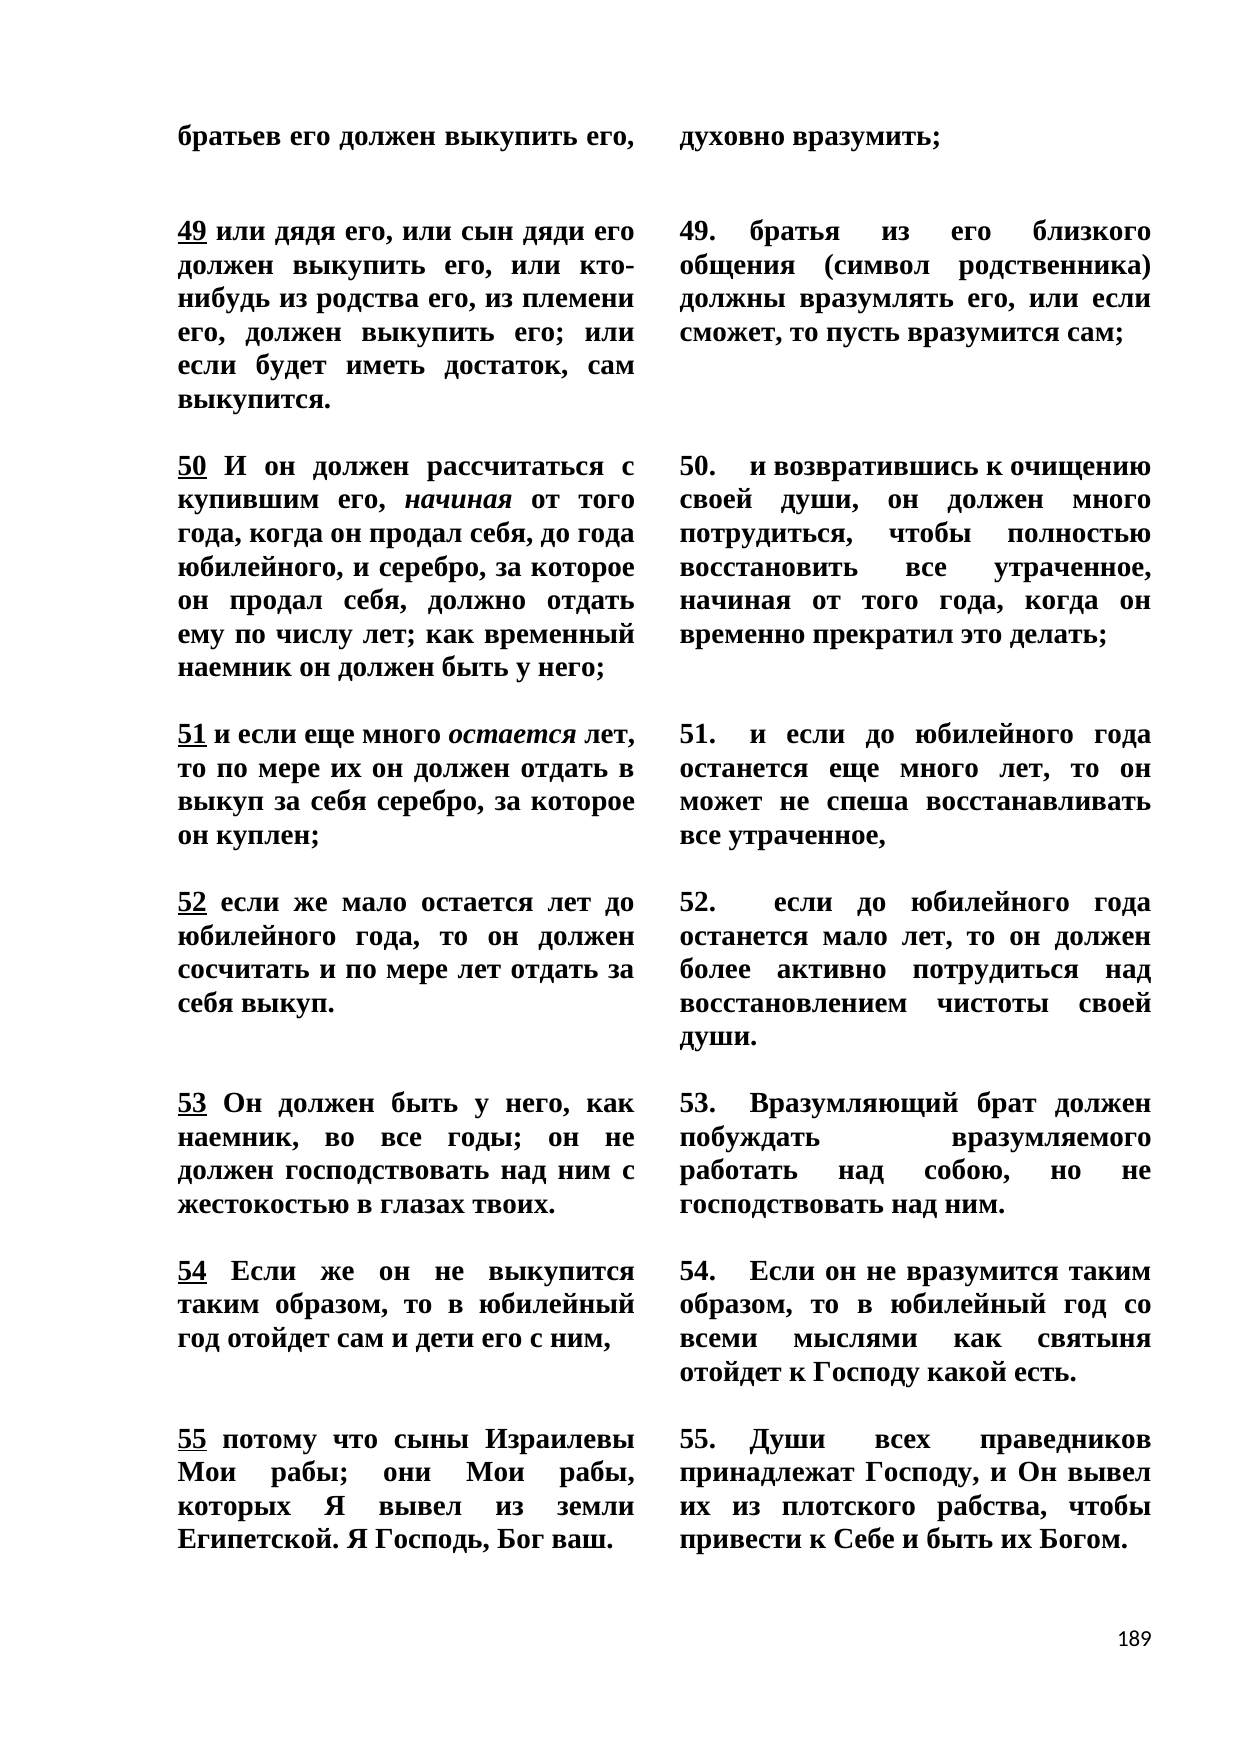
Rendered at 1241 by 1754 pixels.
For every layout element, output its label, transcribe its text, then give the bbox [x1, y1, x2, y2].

table_cell 52 если же мало остается лет до юбилейного года, то он должен сосчитать и по мере лет отдать за себя выкуп. [166, 884, 664, 1085]
table_cell братья из его близкого общения (символ родственника) должны вразумлять его, или если сможет, то пусть вразумится сам; [664, 213, 1163, 448]
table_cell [166, 118, 664, 213]
table_cell Вразумляющий брат должен побуждать вразумляемого работать над собою, но не господствовать над ним. [664, 1085, 1163, 1253]
table_cell Если он не вразумится таким образом, то в юбилейный год со всеми мыслями как святыня отойдет к Господу какой есть. [664, 1253, 1163, 1421]
table_cell 50 И он должен рассчитаться с купившим его, начиная от того года, когда он продал себя, до года юбилейного, и серебро, за которое он продал себя, должно отдать ему по числу лет; как временный наемник он должен быть у него; [166, 448, 664, 716]
table_cell 49 или дядя его, или сын дяди его должен выкупить его, или кто- нибудь из родства его, из племени его, должен выкупить его; или если будет иметь достаток, сам выкупится. [166, 213, 664, 448]
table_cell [664, 118, 1163, 213]
table_cell и возвратившись к очищению своей души, он должен много потрудиться, чтобы полностью восстановить все утраченное, начиная от того года, когда он временно прекратил это делать; [664, 448, 1163, 716]
table_cell 53 Он должен быть у него, как наемник, во все годы; он не должен господствовать над ним с жестокостью в глазах твоих. [166, 1085, 664, 1253]
table_cell 54 Если же он не выкупится таким образом, то в юбилейный год отойдет сам и дети его с ним, [166, 1253, 664, 1421]
table_cell и если до юбилейного года останется еще много лет, то он может не спеша восстанавливать все утраченное, [664, 716, 1163, 884]
table_cell 55 потому что сыны Израилевы Мои рабы; они Мои рабы, которых Я вывел из земли Египетской. Я Господь, Бог ваш. [166, 1421, 664, 1588]
table_cell 51 и если еще много остается лет, то по мере их он должен отдать в выкуп за себя серебро, за которое он куплен; [166, 716, 664, 884]
table_cell если до юбилейного года останется мало лет, то он должен более активно потрудиться над восстановлением чистоты своей души. [664, 884, 1163, 1085]
table_cell Души всех праведников принадлежат Господу, и Он вывел их из плотского рабства, чтобы привести к Себе и быть их Богом. [664, 1421, 1163, 1588]
